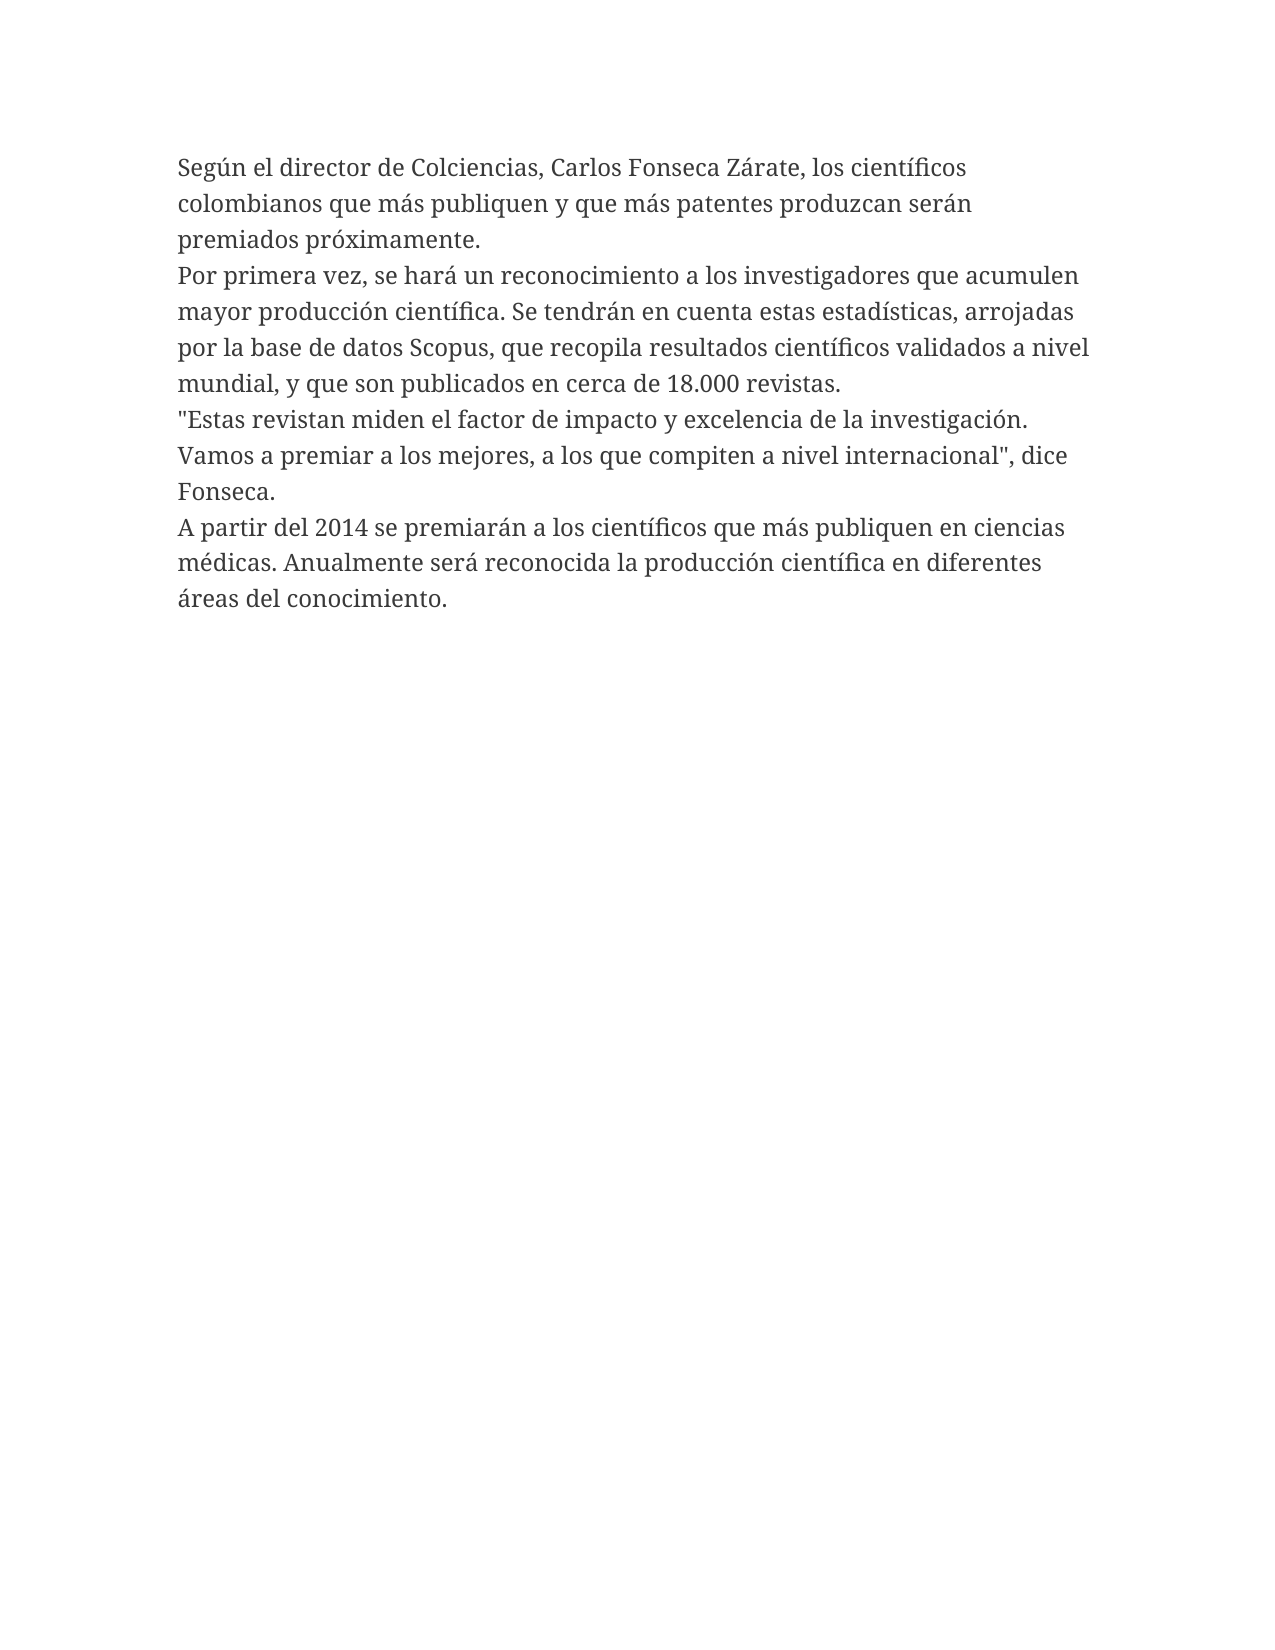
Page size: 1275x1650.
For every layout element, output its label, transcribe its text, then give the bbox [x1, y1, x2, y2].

text Según el director de Colciencias, Carlos Fonseca Zárate, los científicos colombianos que más publiquen y que más patentes produzcan serán premiados próximamente. [177, 148, 1098, 255]
text "Estas revistan miden el factor de impacto y excelencia de la investigación. Vamos a premiar a los mejores, a los que compiten a nivel internacional", dice Fonseca. [177, 399, 1098, 507]
text Por primera vez, se hará un reconocimiento a los investigadores que acumulen mayor producción científica. Se tendrán en cuenta estas estadísticas, arrojadas por la base de datos Scopus, que recopila resultados científicos validados a nivel mundial, y que son publicados en cerca de 18.000 revistas. [177, 255, 1098, 399]
text A partir del 2014 se premiarán a los científicos que más publiquen en ciencias médicas. Anualmente será reconocida la producción científica en diferentes áreas del conocimiento. [177, 507, 1098, 615]
